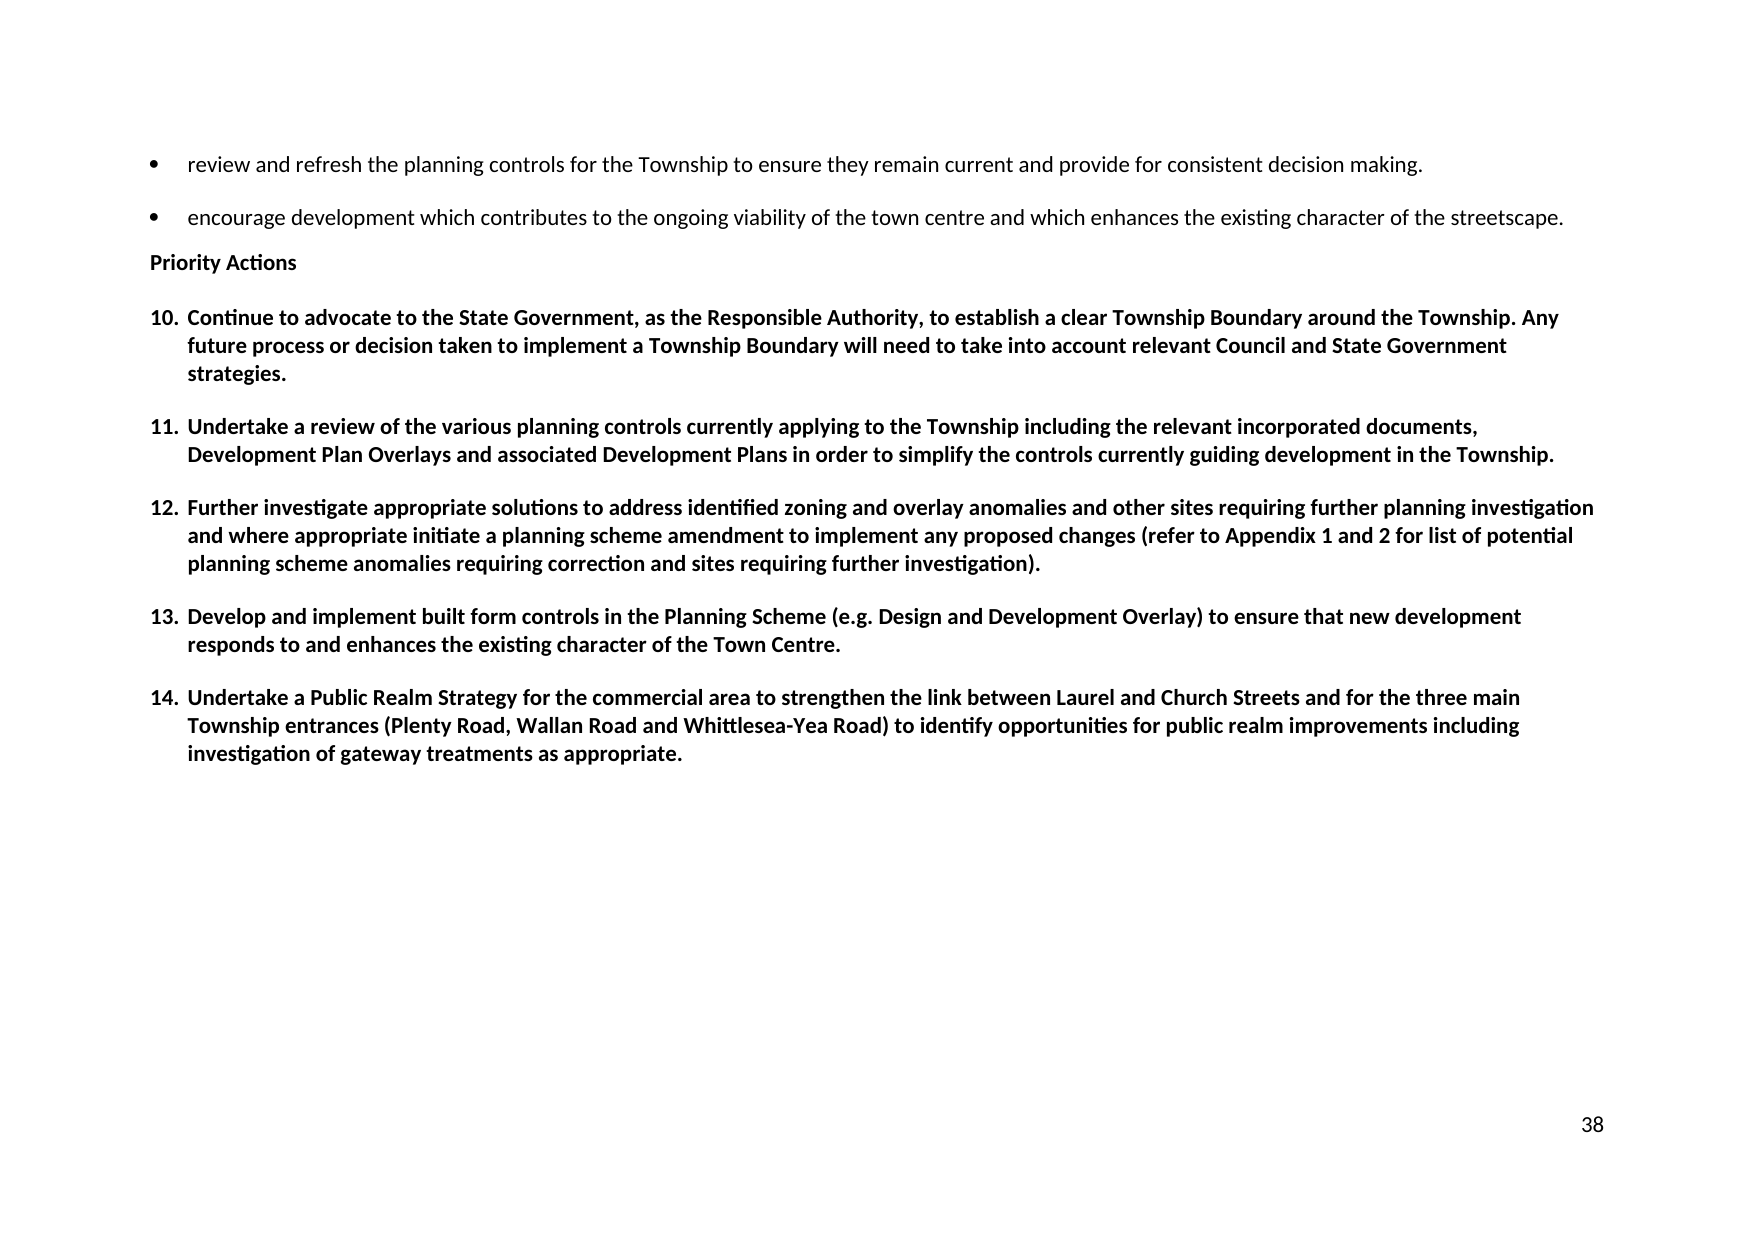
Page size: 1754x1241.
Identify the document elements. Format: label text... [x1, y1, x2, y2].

list Develop and implement built form controls in the Planning Scheme (e.g. Design and Development Overlay) to ensure that new development responds to and enhances the existing character of the Town Centre. [150, 602, 1604, 658]
text review and refresh the planning controls for the Township to ensure they remain current and provide for consistent decision making. [150, 150, 1604, 178]
text encourage development which contributes to the ongoing viability of the town centre and which enhances the existing character of the streetscape. [150, 203, 1604, 231]
text Priority Actions [150, 248, 1604, 276]
list Further investigate appropriate solutions to address identified zoning and overlay anomalies and other sites requiring further planning investigation and where appropriate initiate a planning scheme amendment to implement any proposed changes (refer to Appendix 1 and 2 for list of potential planning scheme anomalies requiring correction and sites requiring further investigation). [150, 493, 1604, 577]
list Undertake a Public Realm Strategy for the commercial area to strengthen the link between Laurel and Church Streets and for the three main Township entrances (Plenty Road, Wallan Road and Whittlesea-Yea Road) to identify opportunities for public realm improvements including investigation of gateway treatments as appropriate. [150, 683, 1604, 767]
list Continue to advocate to the State Government, as the Responsible Authority, to establish a clear Township Boundary around the Township. Any future process or decision taken to implement a Township Boundary will need to take into account relevant Council and State Government strategies. [150, 303, 1604, 387]
list Undertake a review of the various planning controls currently applying to the Township including the relevant incorporated documents, Development Plan Overlays and associated Development Plans in order to simplify the controls currently guiding development in the Township. [150, 412, 1604, 468]
